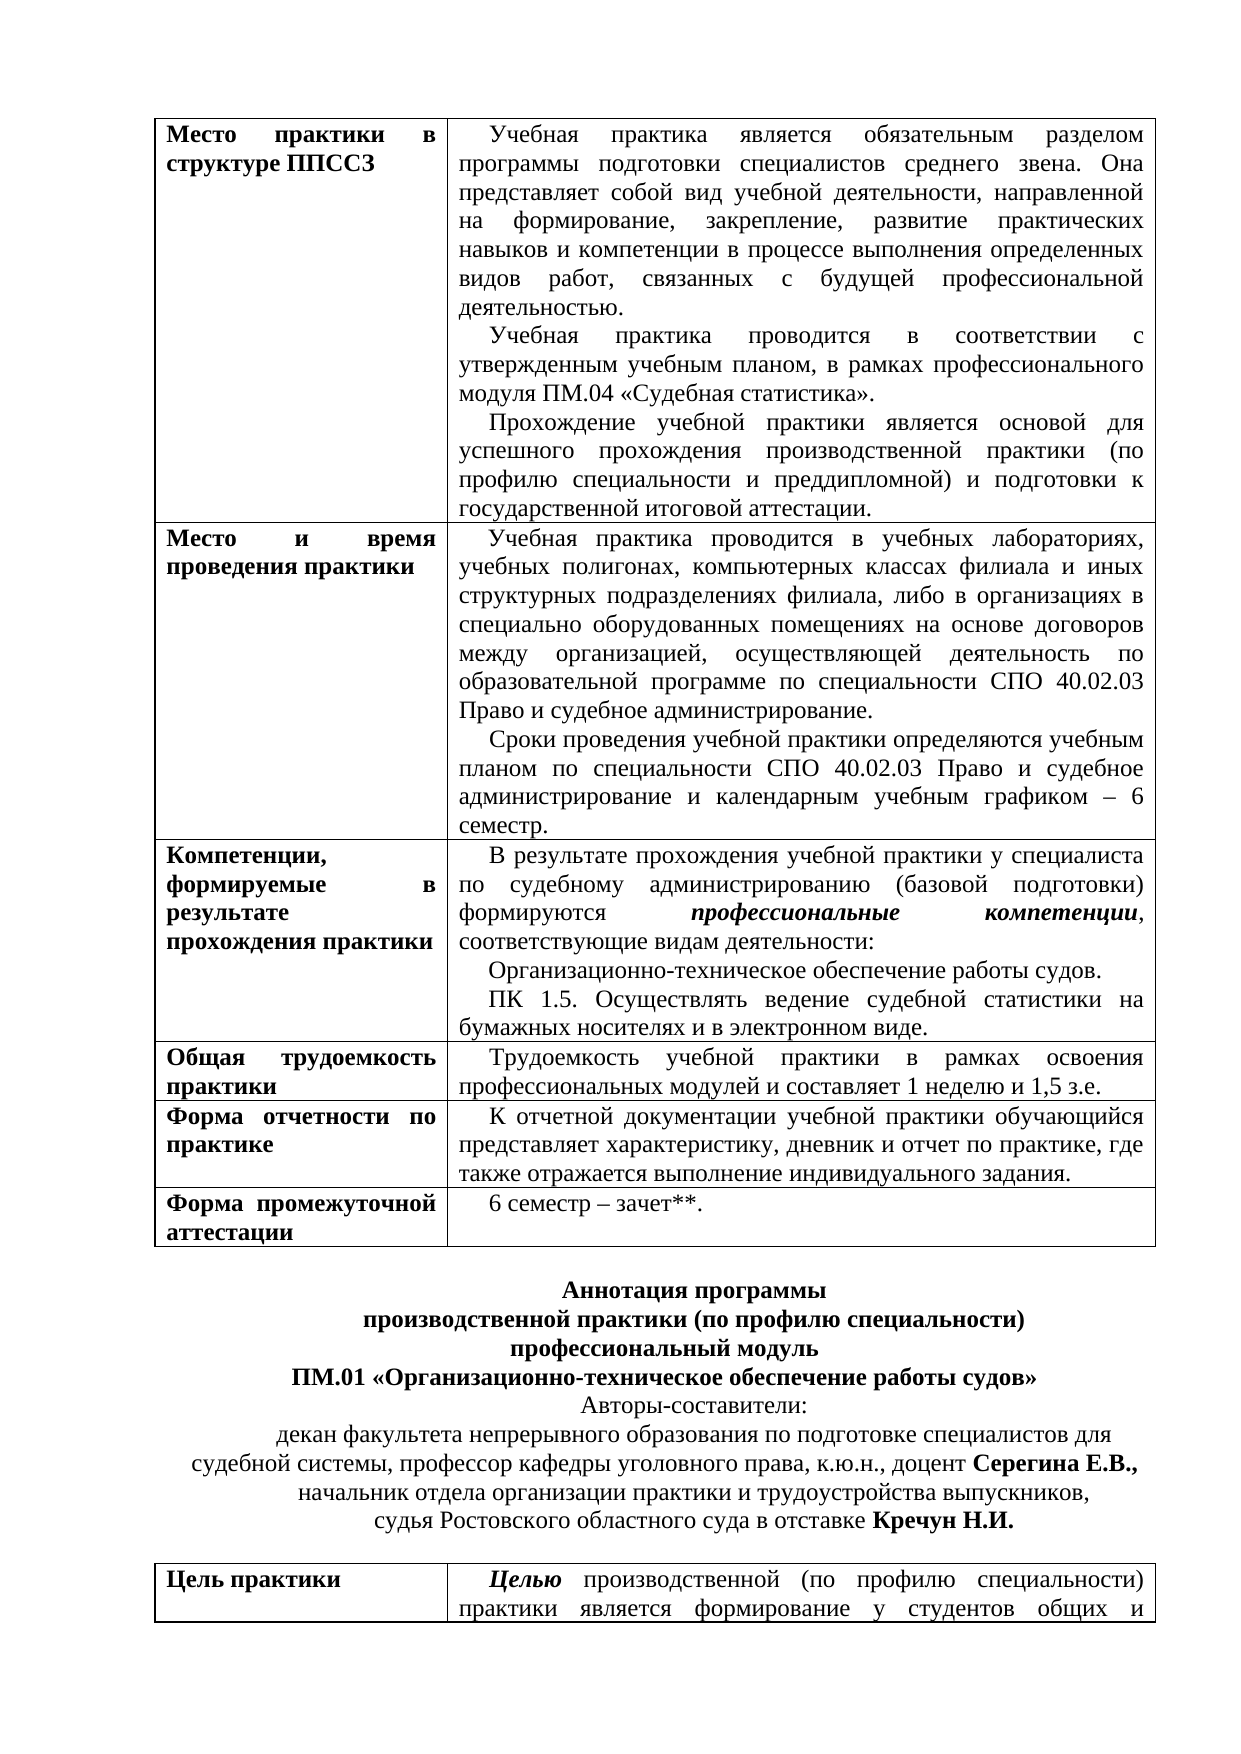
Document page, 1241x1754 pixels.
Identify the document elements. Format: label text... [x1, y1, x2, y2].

table_cell Место практики в структуре ППССЗ [156, 119, 447, 522]
text декан факультета непрерывного образования по подготовке специалистов для судебной системы, профессор кафедры уголовного права, к.ю.н., доцент Серегина Е.В., [177, 1419, 1152, 1477]
table_cell В результате прохождения учебной практики у специалиста по судебному администрированию (базовой подготовки) формируются профессиональные компетенции, соответствующие видам деятельности: Организационно-техническое обеспечение работы судов. ПК 1.5. Осуществлять ведение судебной статистики на бумажных носителях и в электронном виде. [448, 840, 1155, 1041]
table_cell Компетенции, формируемые в результате прохождения практики [156, 840, 447, 1041]
text профессиональный модуль [177, 1333, 1152, 1362]
table_cell Форма промежуточной аттестации [156, 1188, 447, 1246]
table_cell Форма отчетности по практике [156, 1101, 447, 1187]
text ПМ.01 «Организационно-техническое обеспечение работы судов» [177, 1362, 1152, 1390]
text судья Ростовского областного суда в отставке Кречун Н.И. [177, 1505, 1152, 1534]
text Авторы-составители: [177, 1390, 1152, 1419]
table_cell 6 семестр – зачет**. [448, 1188, 1155, 1246]
table_cell Место и время проведения практики [156, 523, 447, 839]
table_cell Трудоемкость учебной практики в рамках освоения профессиональных модулей и составляет 1 неделю и 1,5 з.е. [448, 1042, 1155, 1100]
table_cell Общая трудоемкость практики [156, 1042, 447, 1100]
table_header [448, 1564, 1155, 1621]
table_header Цель практики [156, 1564, 447, 1621]
table_cell К отчетной документации учебной практики обучающийся представляет характеристику, дневник и отчет по практике, где также отражается выполнение индивидуального задания. [448, 1101, 1155, 1187]
text производственной практики (по профилю специальности) [177, 1304, 1152, 1333]
table_cell Учебная практика проводится в учебных лабораториях, учебных полигонах, компьютерных классах филиала и иных структурных подразделениях филиала, либо в организациях в специально оборудованных помещениях на основе договоров между организацией, осуществляющей деятельность по образовательной программе по специальности СПО 40.02.03 Право и судебное администрирование. Сроки проведения учебной практики определяются учебным планом по специальности СПО 40.02.03 Право и судебное администрирование и календарным учебным графиком – 6 семестр. [448, 523, 1155, 839]
text начальник отдела организации практики и трудоустройства выпускников, [177, 1477, 1152, 1505]
table_cell Учебная практика является обязательным разделом программы подготовки специалистов среднего звена. Она представляет собой вид учебной деятельности, направленной на формирование, закрепление, развитие практических навыков и компетенции в процессе выполнения определенных видов работ, связанных с будущей профессиональной деятельностью. Учебная практика проводится в соответствии с утвержденным учебным планом, в рамках профессионального модуля ПМ.04 «Судебная статистика». Прохождение учебной практики является основой для успешного прохождения производственной практики (по профилю специальности и преддипломной) и подготовки к государственной итоговой аттестации. [448, 119, 1155, 522]
text Аннотация программы [177, 1275, 1152, 1304]
